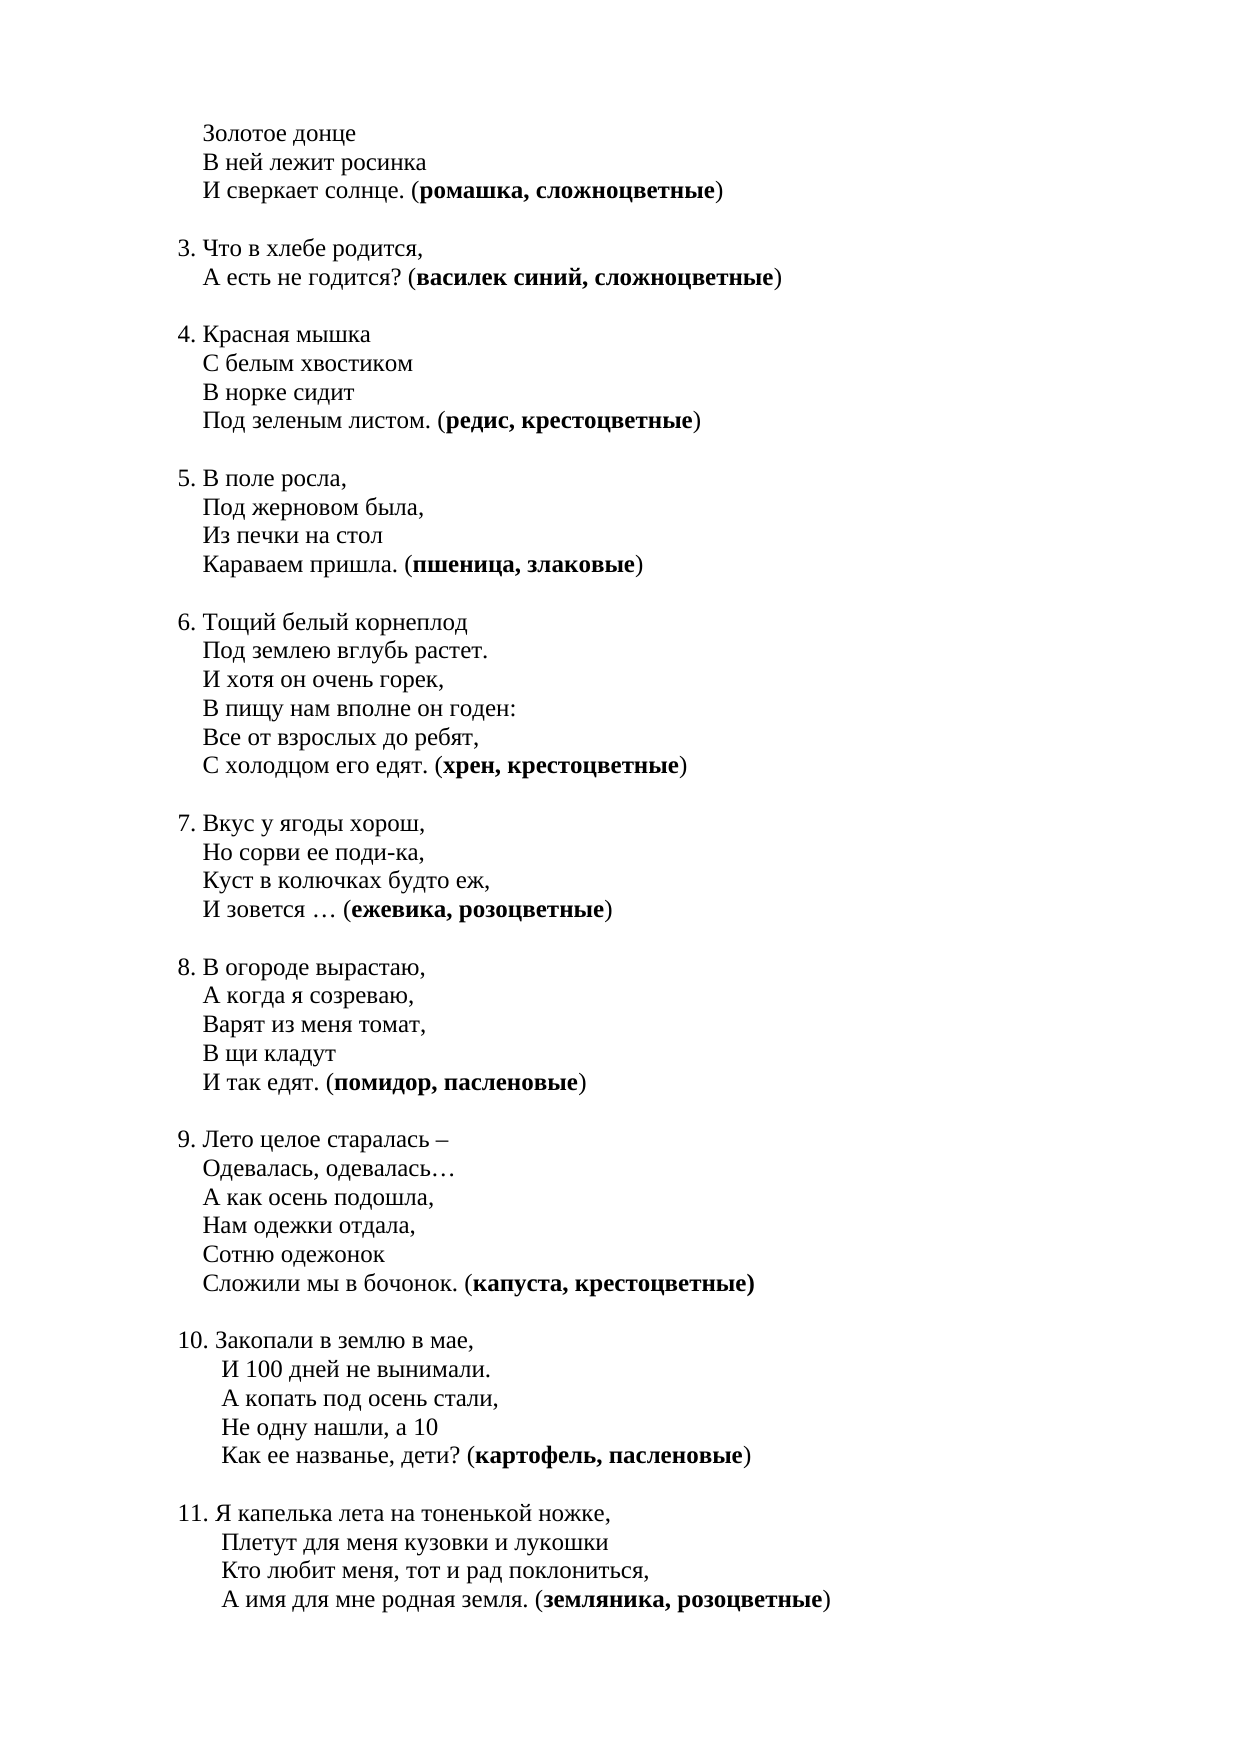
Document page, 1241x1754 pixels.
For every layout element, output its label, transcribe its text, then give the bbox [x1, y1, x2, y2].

text Под землею вглубь растет. [196, 636, 1152, 664]
text В норке сидит [196, 377, 1152, 406]
text А когда я созреваю, [196, 981, 1152, 1009]
text Кто любит меня, тот и рад поклониться, [215, 1556, 1152, 1584]
text 10. Закопали в землю в мае, [177, 1326, 1152, 1354]
text 3. Что в хлебе родится, [177, 233, 1152, 262]
text Одевалась, одевалась… [196, 1153, 1152, 1182]
text Под зеленым листом. (редис, крестоцветные) [196, 406, 1152, 434]
text А копать под осень стали, [215, 1383, 1152, 1412]
text Сложили мы в бочонок. (капуста, крестоцветные) [196, 1268, 1152, 1297]
text Нам одежки отдала, [196, 1211, 1152, 1239]
text Но сорви ее поди-ка, [196, 837, 1152, 866]
text В щи кладут [196, 1038, 1152, 1067]
text В ней лежит росинка [196, 147, 1152, 176]
text И зовется … (ежевика, розоцветные) [196, 894, 1152, 923]
text 9. Лето целое старалась – [177, 1124, 1152, 1153]
text Все от взрослых до ребят, [196, 722, 1152, 751]
text Золотое донце [196, 118, 1152, 147]
text А имя для мне родная земля. (земляника, розоцветные) [215, 1584, 1152, 1613]
text Не одну нашли, а 10 [215, 1412, 1152, 1441]
text А как осень подошла, [196, 1182, 1152, 1211]
text И 100 дней не вынимали. [215, 1354, 1152, 1383]
text В пищу нам вполне он годен: [196, 693, 1152, 722]
text 6. Тощий белый корнеплод [177, 607, 1152, 636]
text 8. В огороде вырастаю, [177, 952, 1152, 981]
text И сверкает солнце. (ромашка, сложноцветные) [196, 176, 1152, 204]
text Как ее названье, дети? (картофель, пасленовые) [215, 1441, 1152, 1469]
text Под жерновом была, [196, 492, 1152, 521]
text А есть не годится? (василек синий, сложноцветные) [196, 262, 1152, 291]
text И так едят. (помидор, пасленовые) [196, 1067, 1152, 1096]
text С холодцом его едят. (хрен, крестоцветные) [196, 751, 1152, 779]
text Из печки на стол [196, 521, 1152, 549]
text 7. Вкус у ягоды хорош, [177, 808, 1152, 837]
text Плетут для меня кузовки и лукошки [215, 1527, 1152, 1556]
text Куст в колючках будто еж, [196, 866, 1152, 894]
text С белым хвостиком [196, 348, 1152, 377]
text Варят из меня томат, [196, 1009, 1152, 1038]
text Сотню одежонок [196, 1239, 1152, 1268]
text Караваем пришла. (пшеница, злаковые) [196, 549, 1152, 578]
text И хотя он очень горек, [196, 664, 1152, 693]
text 11. Я капелька лета на тоненькой ножке, [177, 1498, 1152, 1527]
text 5. В поле росла, [177, 463, 1152, 492]
text 4. Красная мышка [177, 319, 1152, 348]
